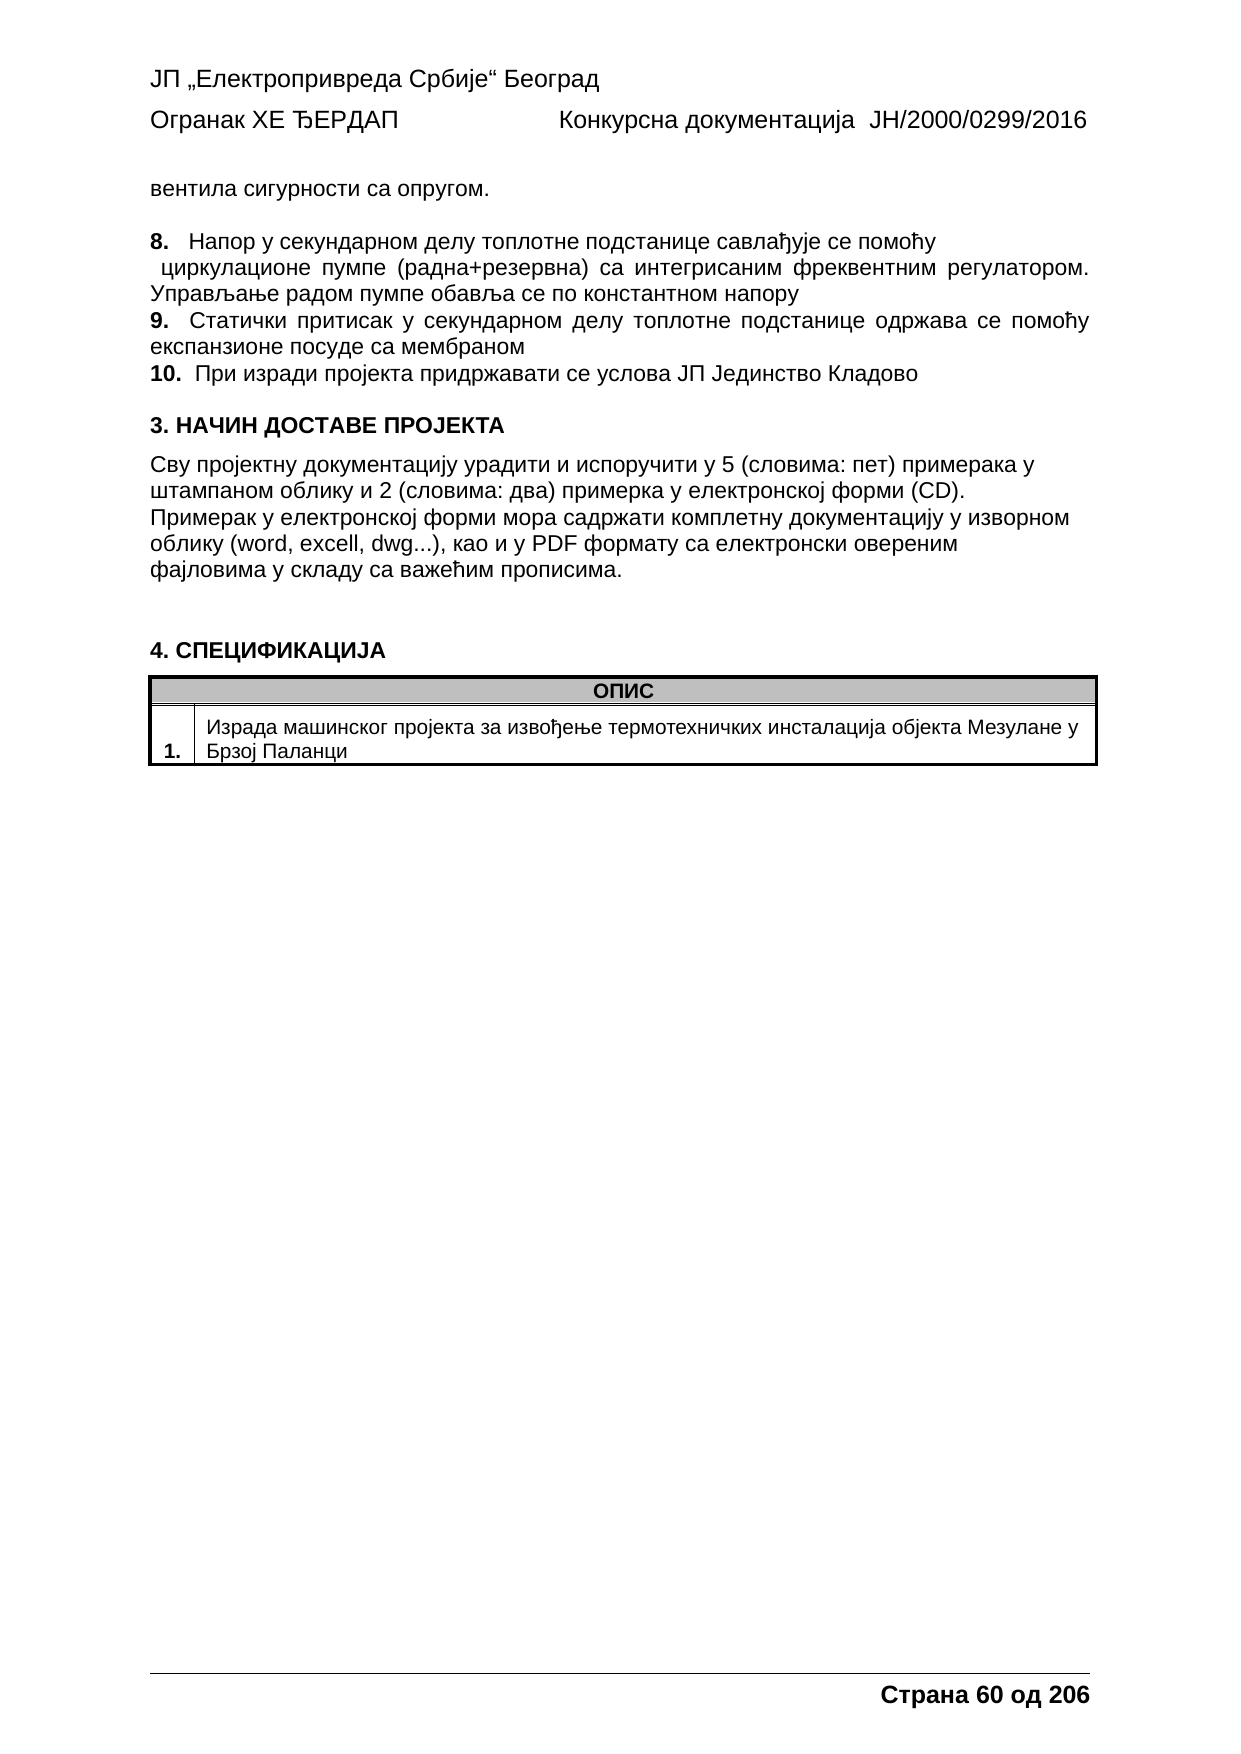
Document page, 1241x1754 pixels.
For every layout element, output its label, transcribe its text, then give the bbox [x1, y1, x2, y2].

text 8. Напор у секундарном делу топлотне подстанице савлађује се помоћу [150, 228, 1090, 254]
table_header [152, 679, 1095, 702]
text циркулационе пумпе (радна+резервна) са интегрисаним фреквентним регулатором. Управљање радом пумпе обавља се по константном напору [150, 254, 1090, 307]
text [150, 175, 1090, 201]
text 10. При изради пројекта придржавати се услова ЈП Јединство Кладово [150, 359, 1090, 386]
text 9. Статички притисак у секундарном делу топлотне подстанице одржава се помоћу експанзионе посуде са мембраном [150, 307, 1090, 359]
text 4. СПЕЦИФИКАЦИЈА [150, 637, 1075, 663]
text Сву пројектну документацију урадити и испоручити у 5 (словима: пет) примерака у штампаном облику и 2 (словима: два) примерка у електронској форми (CD). Примерак у електронској форми мора садржати комплетну документацију у изворном облику (word, excell, dwg...), као и у PDF формату са електронски овереним фајловима у складу са важећим прописима. [150, 451, 1075, 583]
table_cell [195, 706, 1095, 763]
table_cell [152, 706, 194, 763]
text 3. НАЧИН ДОСТАВЕ ПРОЈЕКТА [150, 412, 1075, 438]
